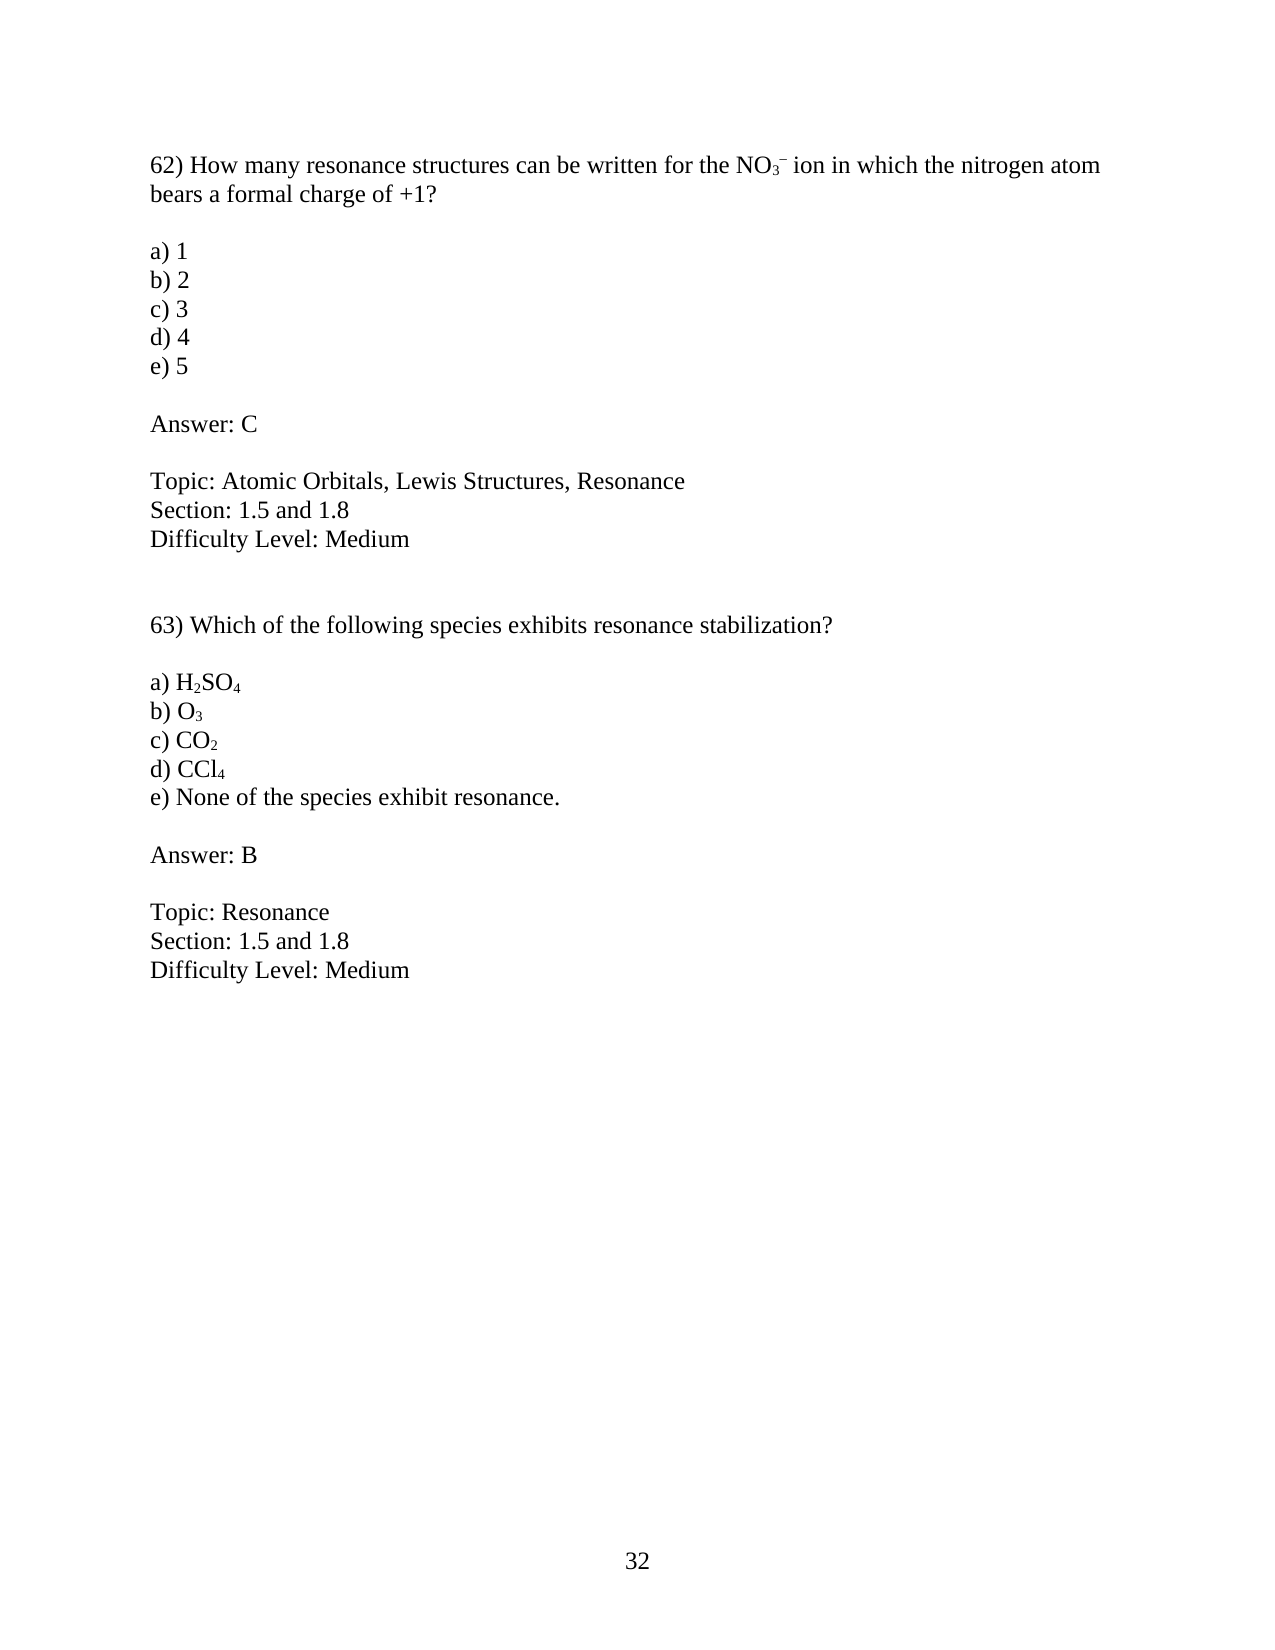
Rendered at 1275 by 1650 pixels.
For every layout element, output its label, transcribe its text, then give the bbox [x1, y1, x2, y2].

text 63) Which of the following species exhibits resonance stabilization? [150, 610, 1125, 639]
text c) 3 [150, 294, 1125, 322]
text Answer: C [150, 409, 1125, 437]
text b) O3 [150, 696, 1125, 725]
text Topic: Atomic Orbitals, Lewis Structures, Resonance [150, 466, 1125, 495]
text Difficulty Level: Medium [150, 524, 1125, 552]
text Section: 1.5 and 1.8 [150, 926, 1125, 955]
text Topic: Resonance [150, 897, 1125, 926]
text c) CO2 [150, 725, 1125, 754]
text e) 5 [150, 351, 1125, 380]
text Answer: B [150, 840, 1125, 869]
text d) 4 [150, 322, 1125, 351]
text d) CCl4 [150, 754, 1125, 782]
text Difficulty Level: Medium [150, 955, 1125, 984]
text 62) How many resonance structures can be written for the NO3– ion in which the nitrogen atom bears a formal charge of +1? [150, 150, 1125, 207]
text a) 1 [150, 236, 1125, 265]
text e) None of the species exhibit resonance. [150, 782, 1125, 811]
text b) 2 [150, 265, 1125, 294]
text a) H2SO4 [150, 667, 1125, 696]
text Section: 1.5 and 1.8 [150, 495, 1125, 524]
